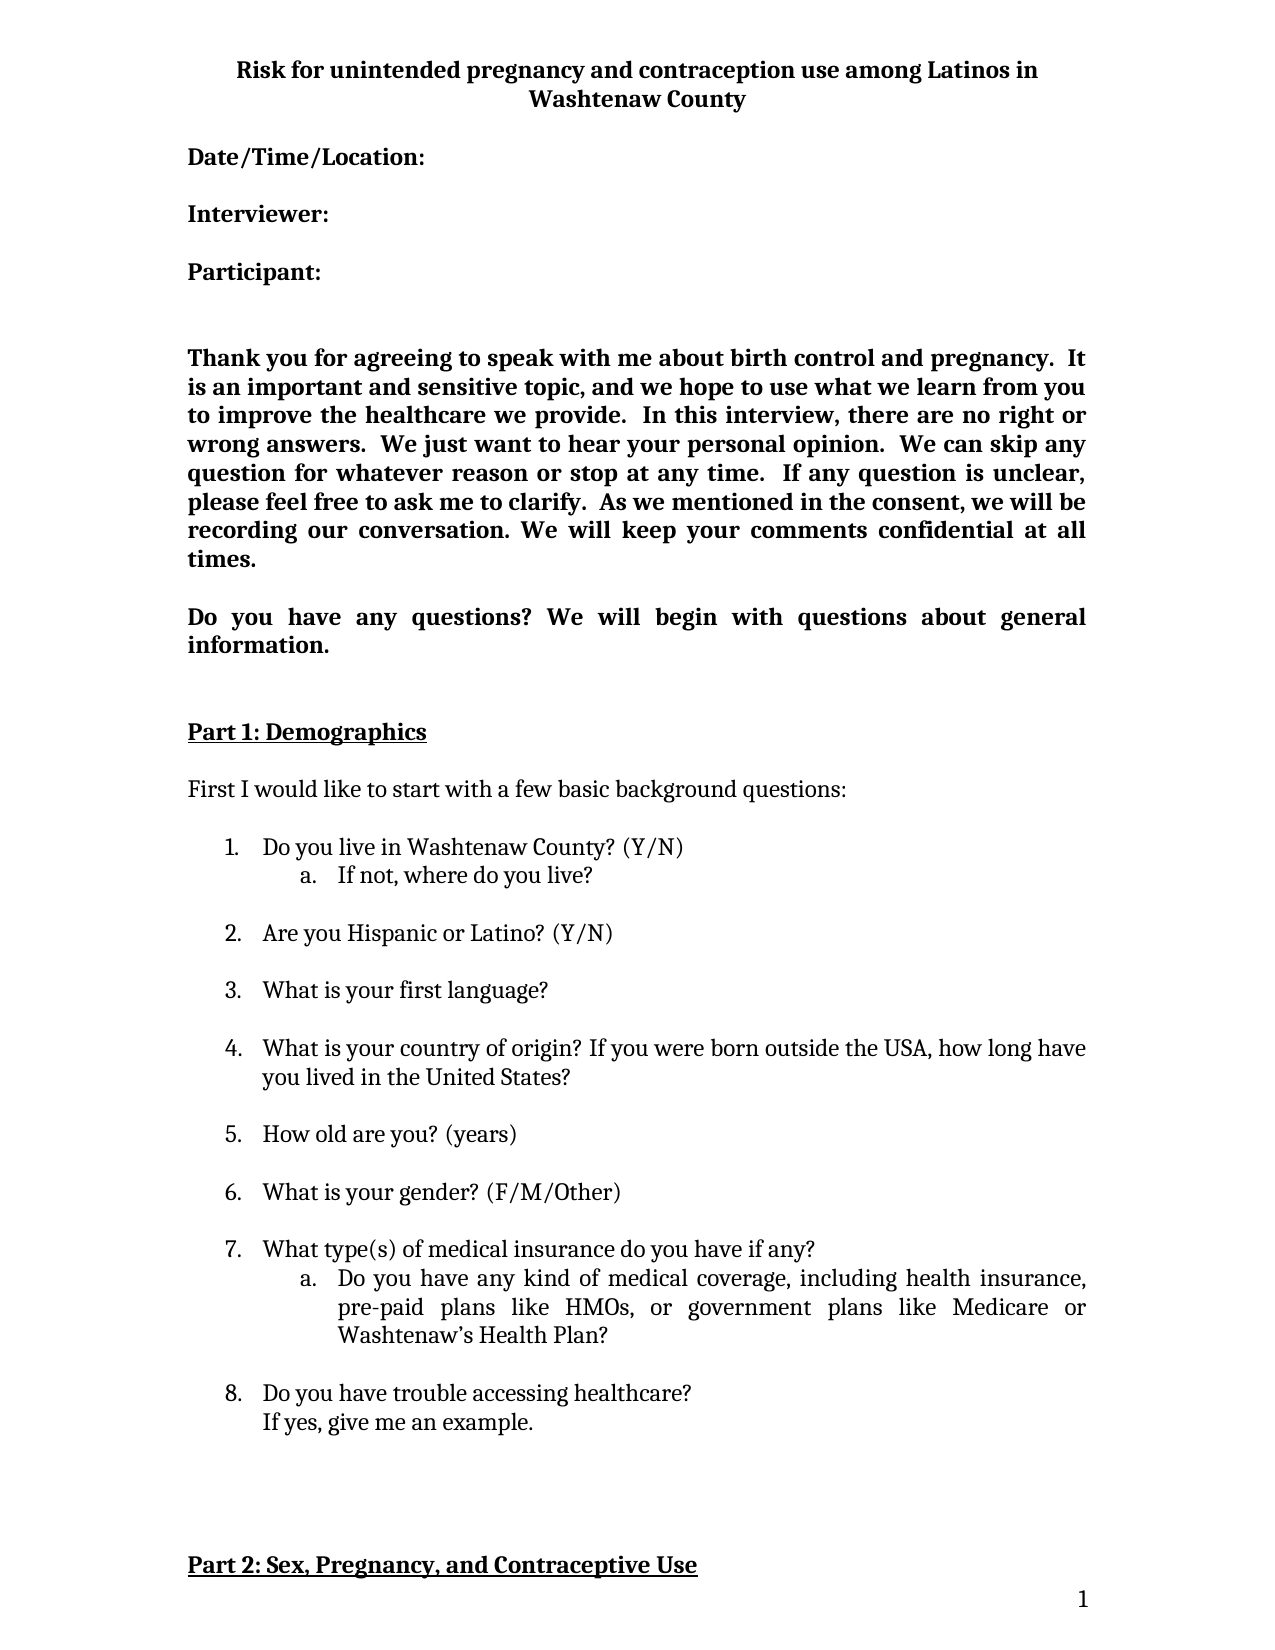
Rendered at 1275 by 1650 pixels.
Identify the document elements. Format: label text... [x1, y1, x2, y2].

text Date/Time/Location: [187, 142, 1087, 171]
list What type(s) of medical insurance do you have if any? [225, 1235, 1087, 1264]
text Participant: [187, 257, 1087, 286]
list What is your gender? (F/M/Other) [225, 1177, 1087, 1206]
list Do you have any kind of medical coverage, including health insurance, pre-paid plans like HMOs, or government plans like Medicare or Washtenaw’s Health Plan? [300, 1264, 1087, 1350]
text If yes, give me an example. [187, 1407, 1087, 1436]
list Are you Hispanic or Latino? (Y/N) [225, 919, 1087, 947]
list What is your country of origin? If you were born outside the USA, how long have you lived in the United States? [225, 1034, 1087, 1091]
list Do you live in Washtenaw County? (Y/N) [225, 832, 1087, 861]
text First I would like to start with a few basic background questions: [187, 775, 1087, 804]
text Interviewer: [187, 200, 1087, 229]
list If not, where do you live? [300, 861, 1087, 890]
text Thank you for agreeing to speak with me about birth control and pregnancy. It is an important and sensitive topic, and we hope to use what we learn from you to improve the healthcare we provide. In this interview, there are no right or wrong answers. We just want to hear your personal opinion. We can skip any question for whatever reason or stop at any time. If any question is unclear, please feel free to ask me to clarify. As we mentioned in the consent, we will be recording our conversation. We will keep your comments confidential at all times. [187, 344, 1087, 574]
list Do you have trouble accessing healthcare? [225, 1379, 1087, 1407]
list How old are you? (years) [225, 1120, 1087, 1149]
text Risk for unintended pregnancy and contraception use among Latinos in Washtenaw County [187, 56, 1087, 114]
text Do you have any questions? We will begin with questions about general information. [187, 602, 1087, 660]
text Part 2: Sex, Pregnancy, and Contraceptive Use [187, 1551, 1087, 1580]
list What is your first language? [225, 976, 1087, 1005]
text Part 1: Demographics [187, 717, 1087, 746]
